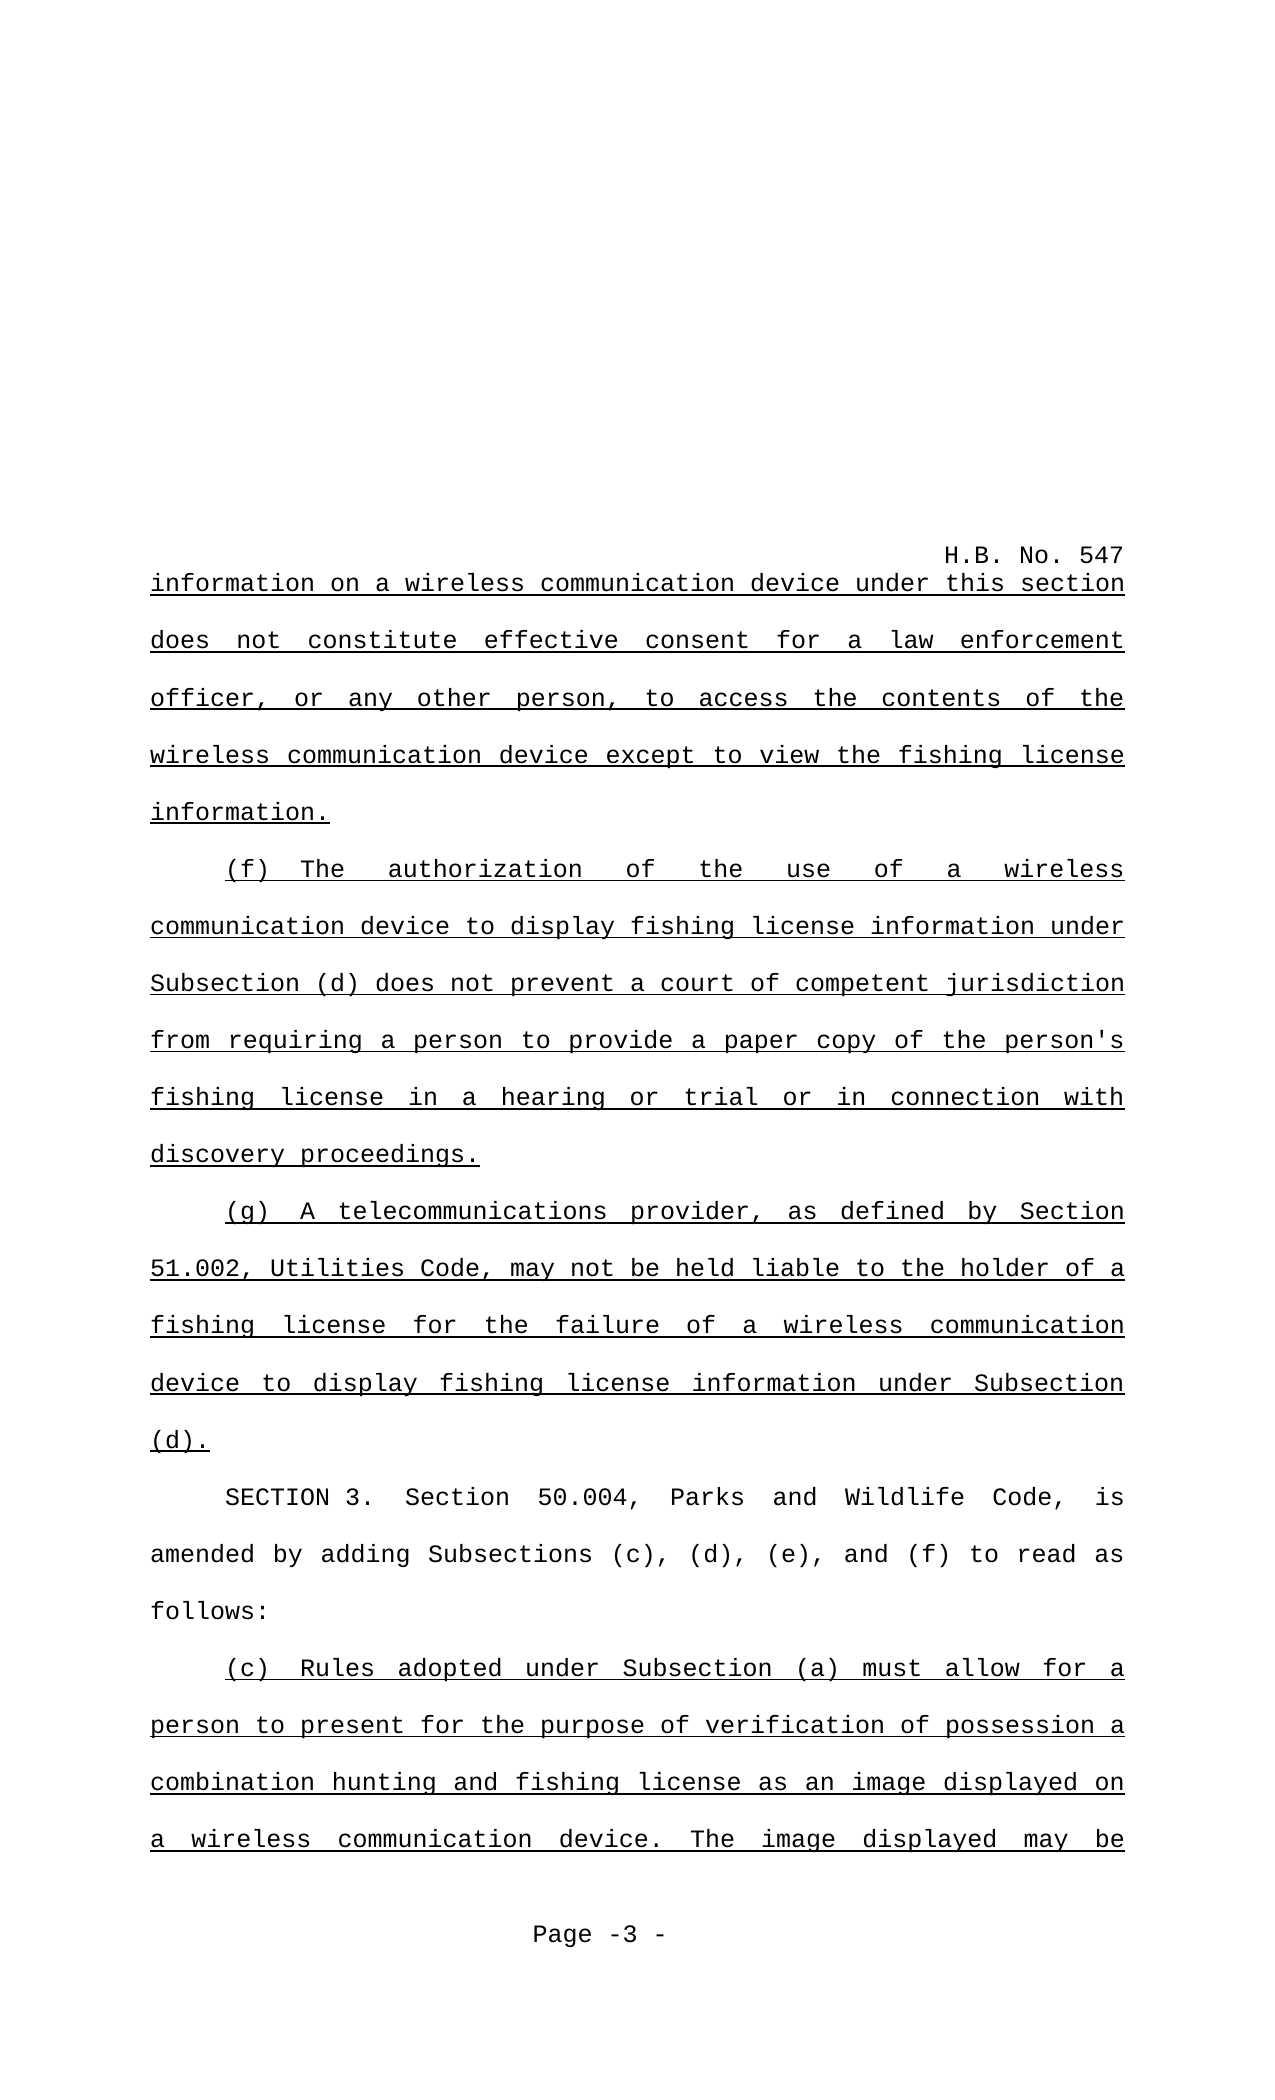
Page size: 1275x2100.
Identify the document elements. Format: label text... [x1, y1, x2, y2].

text (f) The authorization of the use of a wireless communication device to display fishing license information under Subsection (d) does not prevent a court of competent jurisdiction from requiring a person to provide a paper copy of the person's fishing license in a hearing or trial or in connection with discovery proceedings. [150, 1052, 1125, 1108]
text (g) A telecommunications provider, as defined by Section 51.002, Utilities Code, may not be held liable to the holder of a fishing license for the failure of a wireless communication device to display fishing license information under Subsection (d). [150, 1338, 1125, 1393]
text (g) A telecommunications provider, as defined by Section 51.002, Utilities Code, may not be held liable to the holder of a fishing license for the failure of a wireless communication device to display fishing license information under Subsection (d). [150, 1199, 1125, 1279]
text SECTION 3. Section 50.004, Parks and Wildlife Code, is amended by adding Subsections (c), (d), (e), and (f) to read as follows: [150, 1484, 1125, 1627]
text (g) A telecommunications provider, as defined by Section 51.002, Utilities Code, may not be held liable to the holder of a fishing license for the failure of a wireless communication device to display fishing license information under Subsection (d). [150, 1281, 1125, 1336]
text (f) The authorization of the use of a wireless communication device to display fishing license information under Subsection (d) does not prevent a court of competent jurisdiction from requiring a person to provide a paper copy of the person's fishing license in a hearing or trial or in connection with discovery proceedings. [150, 856, 1125, 937]
text (f) The authorization of the use of a wireless communication device to display fishing license information under Subsection (d) does not prevent a court of competent jurisdiction from requiring a person to provide a paper copy of the person's fishing license in a hearing or trial or in connection with discovery proceedings. [150, 1110, 1125, 1170]
text (g) A telecommunications provider, as defined by Section 51.002, Utilities Code, may not be held liable to the holder of a fishing license for the failure of a wireless communication device to display fishing license information under Subsection (d). [150, 1395, 1125, 1456]
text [150, 571, 1125, 594]
text (f) The authorization of the use of a wireless communication device to display fishing license information under Subsection (d) does not prevent a court of competent jurisdiction from requiring a person to provide a paper copy of the person's fishing license in a hearing or trial or in connection with discovery proceedings. [150, 995, 1125, 1051]
text (f) The authorization of the use of a wireless communication device to display fishing license information under Subsection (d) does not prevent a court of competent jurisdiction from requiring a person to provide a paper copy of the person's fishing license in a hearing or trial or in connection with discovery proceedings. [150, 938, 1125, 994]
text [150, 1795, 1125, 1850]
